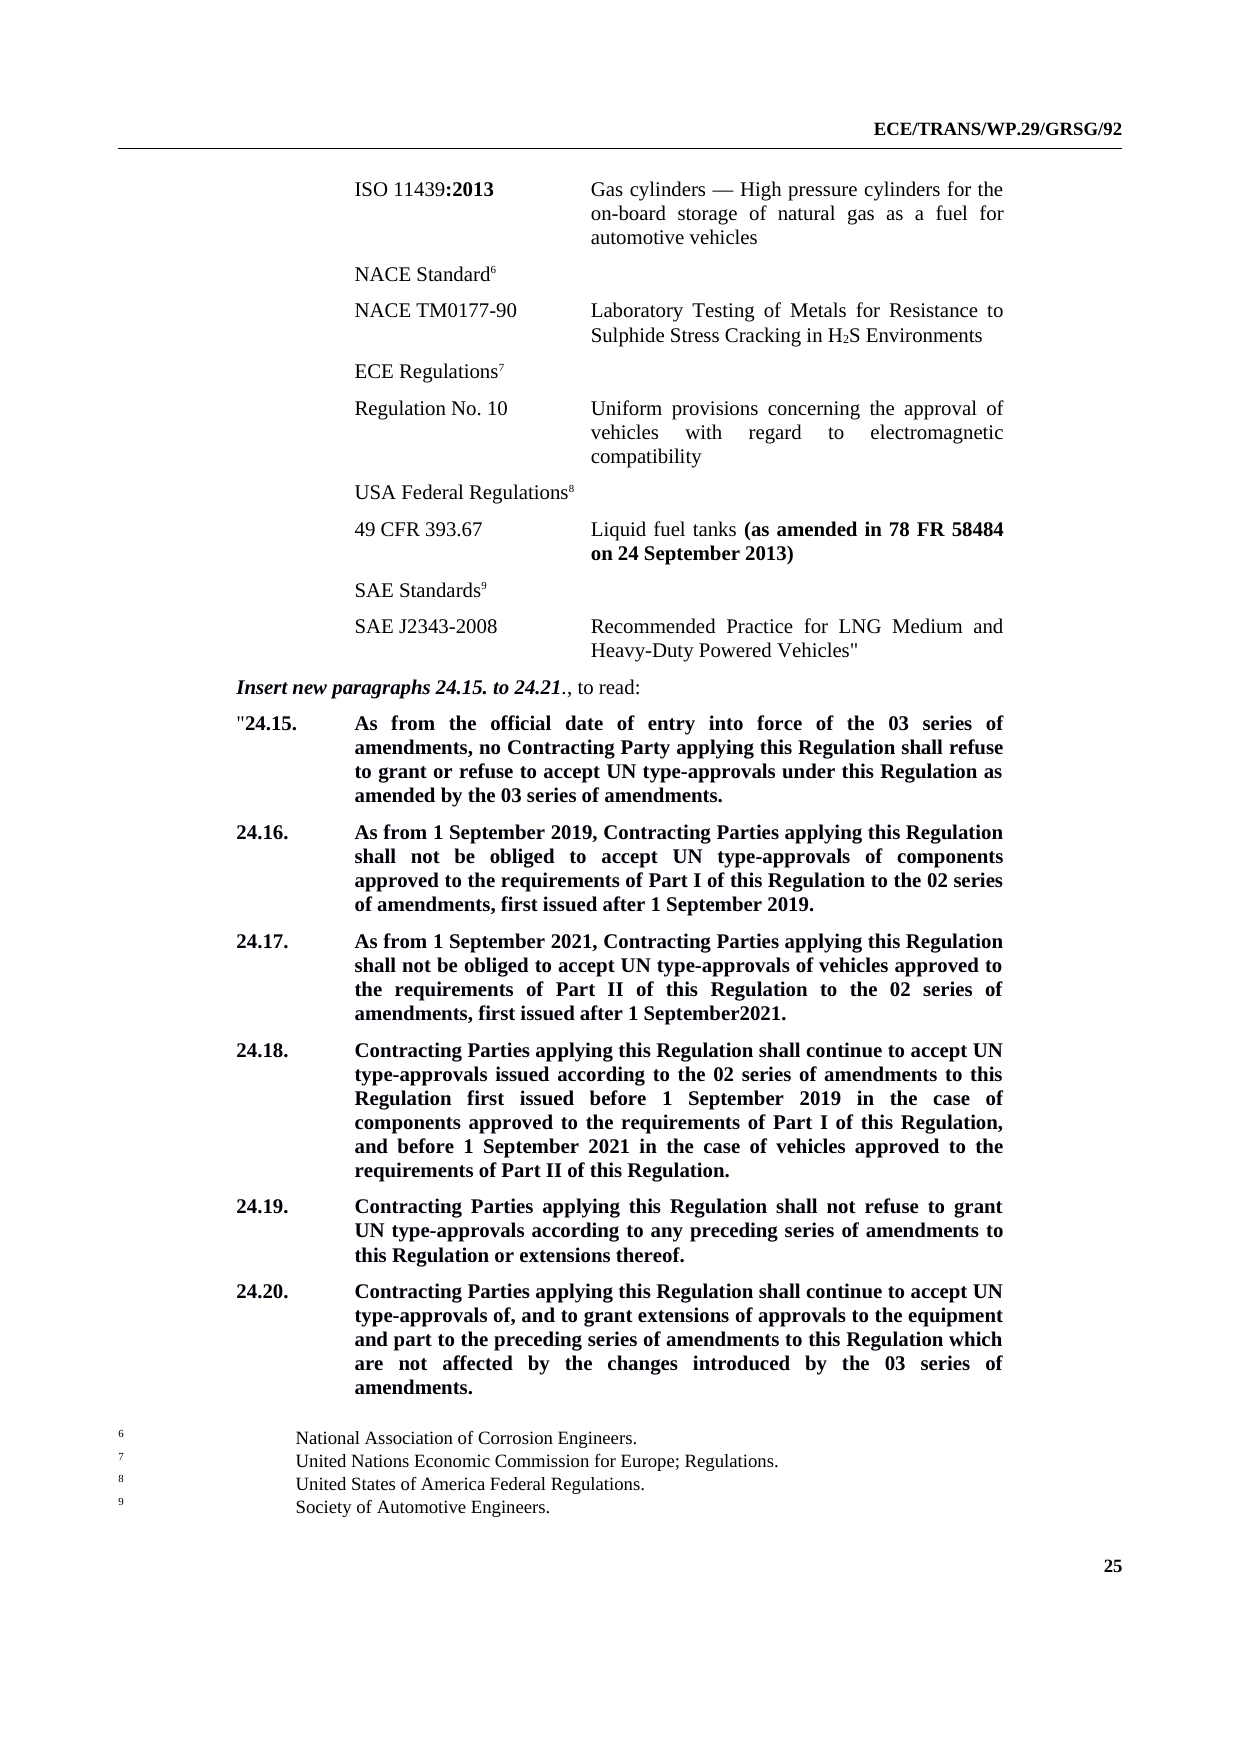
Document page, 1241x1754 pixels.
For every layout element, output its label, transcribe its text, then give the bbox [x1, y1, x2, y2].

text NACE Standard [354, 262, 1004, 286]
text Federal Regulations [354, 480, 1004, 504]
text 24.18. Contracting Parties applying this Regulation shall continue to accept UN type-approvals issued according to the 02 series of amendments to this Regulation first issued before 1 September 2019 in the case of components approved to the requirements of Part I of this Regulation, and before 1 September 2021 in the case of vehicles approved to the requirements of Part II of this Regulation. [236, 1037, 1004, 1182]
text SAE J2343-2008 Recommended Practice for LNG Medium and Heavy-Duty Powered Vehicles" [354, 614, 1004, 662]
text NACE TM0177-90 Laboratory Testing of Metals for Resistance to Sulphide Stress Cracking in H2S Environments [354, 298, 1004, 347]
text 24.17. As from 1 September 2021, Contracting Parties applying this Regulation shall not be obliged to accept UN type-approvals of vehicles approved to the requirements of Part II of this Regulation to the 02 series of amendments, first issued after 1 September2021. [236, 929, 1004, 1025]
text Insert new paragraphs 24.15. to 24.21., to read: [236, 675, 1004, 699]
text 24.16. As from 1 September 2019, Contracting Parties applying this Regulation shall not be obliged to accept UN type-approvals of components approved to the requirements of Part I of this Regulation to the 02 series of amendments, first issued after 1 September 2019. [236, 820, 1004, 916]
text 24.20. Contracting Parties applying this Regulation shall continue to accept UN type-approvals of, and to grant extensions of approvals to the equipment and part to the preceding series of amendments to this Regulation which are not affected by the changes introduced by the 03 series of amendments. [236, 1279, 1004, 1399]
text "24.15. As from the official date of entry into force of the 03 series of amendments, no Contracting Party applying this Regulation shall refuse to grant or refuse to accept UN type-approvals under this Regulation as amended by the 03 series of amendments. [236, 711, 1004, 807]
text ISO 11439:2013 Gas cylinders — High pressure cylinders for the on-board storage of natural gas as a fuel for automotive vehicles [354, 177, 1004, 249]
text Regulation No. 10 Uniform provisions concerning the approval of vehicles with regard to electromagnetic compatibility [354, 396, 1004, 468]
text 24.19. Contracting Parties applying this Regulation shall not refuse to grant UN type-approvals according to any preceding series of amendments to this Regulation or extensions thereof. [236, 1194, 1004, 1267]
text 49 CFR 393.67 Liquid fuel tanks (as amended in 78 FR 58484 on 24 September 2013) [354, 517, 1004, 565]
text ECE Regulations [354, 359, 1004, 383]
text SAE Standards [354, 577, 1004, 602]
